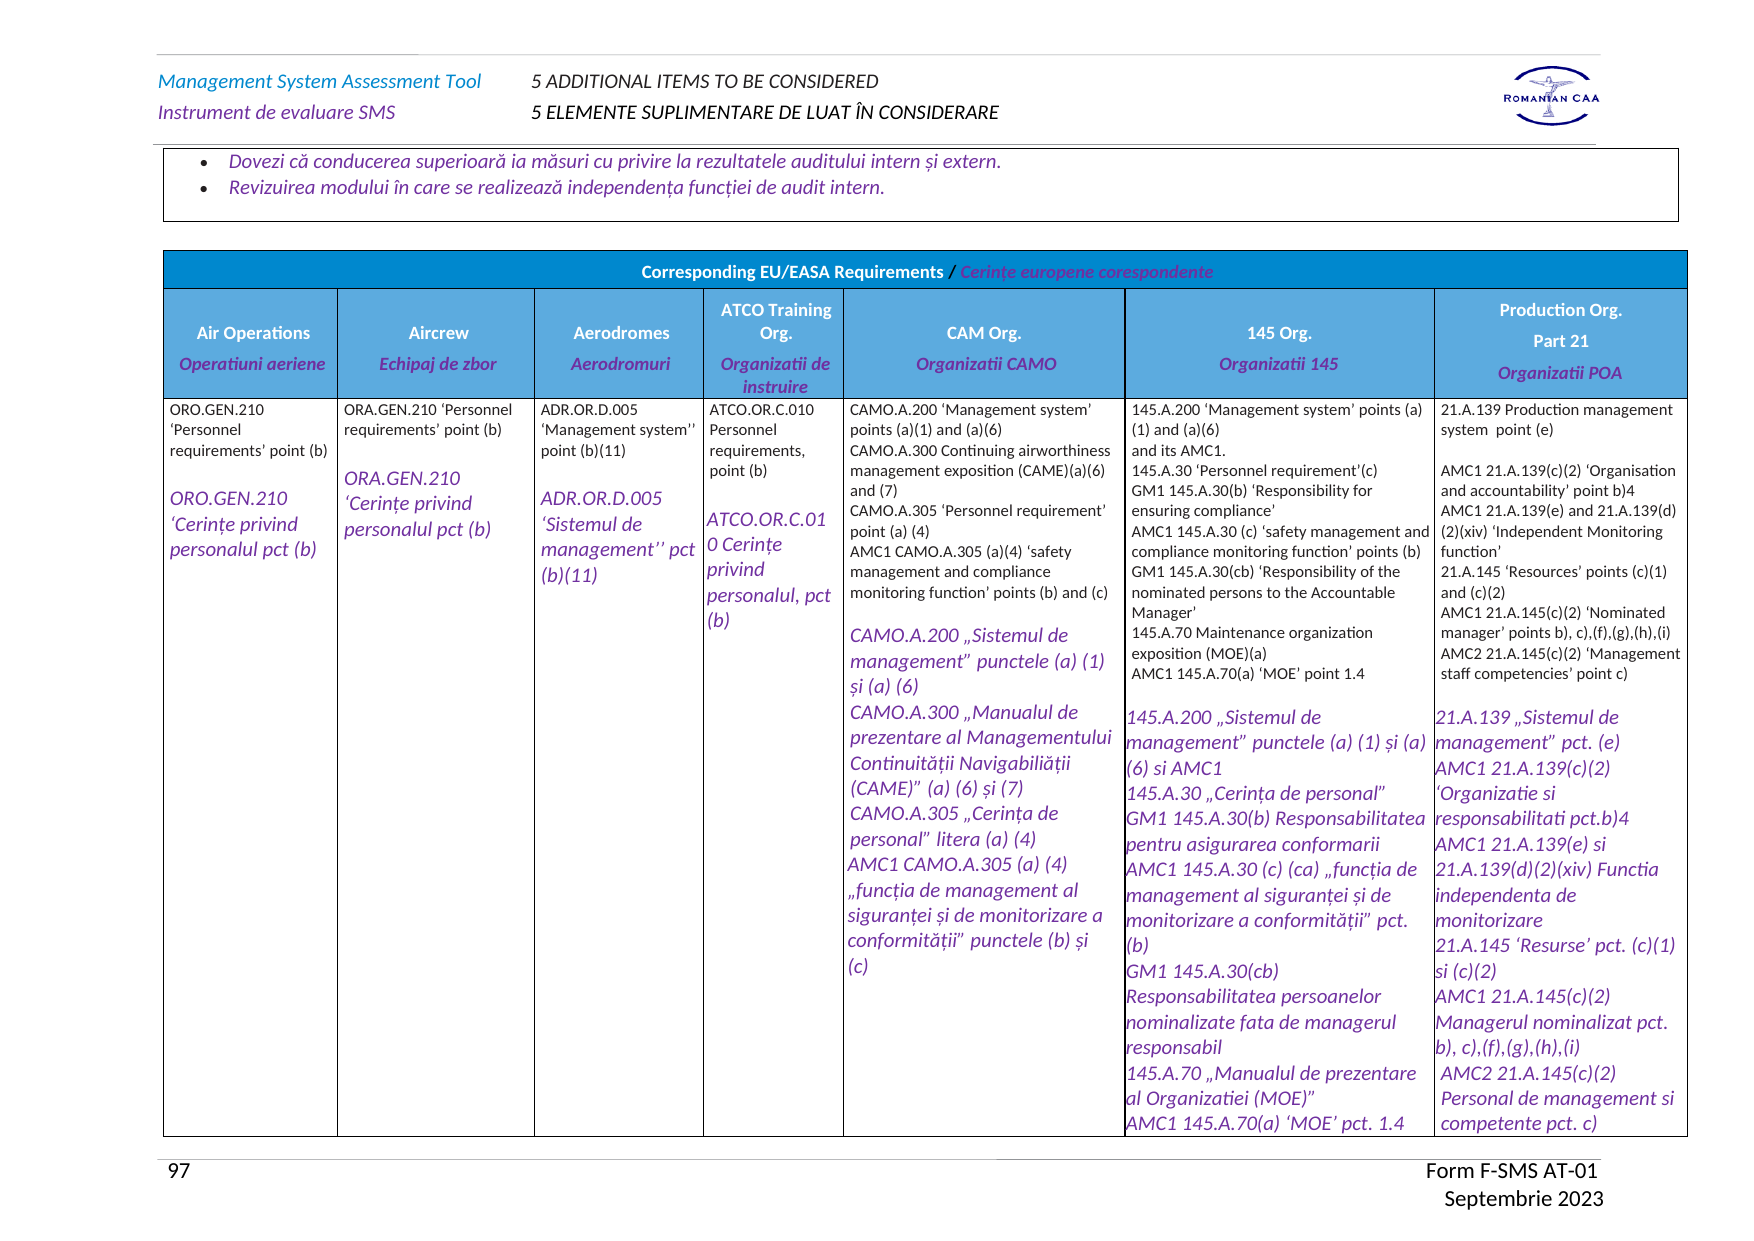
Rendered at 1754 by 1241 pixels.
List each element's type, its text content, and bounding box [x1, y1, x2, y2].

table_cell Aircrew Echipaj de zbor [338, 289, 534, 398]
table_cell Production Org. Part 21 Organizatii POA [1435, 289, 1687, 398]
picture [1503, 66, 1602, 142]
table_header Corresponding EU/EASA Requirements / Cerințe europene corespondente [164, 251, 1687, 288]
table_cell ATCO Training Org. Organizatii de instruire [704, 289, 843, 398]
table_cell Aerodromes Aerodromuri [535, 289, 703, 398]
table_cell 145 Org. Organizatii 145 [1126, 289, 1434, 398]
table_cell ORA.GEN.210 ‘Personnel requirements’ point (b) ORA.GEN.210 ‘Cerințe privind personalul pct (b) [338, 399, 534, 1136]
table_cell ORO.GEN.210 ‘Personnel requirements’ point (b) ORO.GEN.210 ‘Cerințe privind personalul pct (b) [164, 399, 337, 1136]
table_cell 21.A.139 Production management system point (e) AMC1 21.A.139(c)(2) ‘Organisation and accountability’ point b)4 AMC1 21.A.139(e) and 21.A.139(d)(2)(xiv) ‘Independent Monitoring function’ 21.A.145 ‘Resources’ points (c)(1) and (c)(2) AMC1 21.A.145(c)(2) ‘Nominated manager’ points b), c),(f),(g),(h),(i) AMC2 21.A.145(c)(2) ‘Management staff competencies’ point c) 21.A.139 „Sistemul de management” pct. (e) AMC1 21.A.139(c)(2) ‘Organizatie si responsabilitati pct.b)4 AMC1 21.A.139(e) si 21.A.139(d)(2)(xiv) Functia independenta de monitorizare 21.A.145 ‘Resurse’ pct. (c)(1) si (c)(2) AMC1 21.A.145(c)(2) Managerul nominalizat pct. b), c),(f),(g),(h),(i) AMC2 21.A.145(c)(2) Personal de management si competente pct. c) [1435, 399, 1687, 1136]
table_cell CAM Org. Organizatii CAMO [844, 289, 1124, 398]
table_cell Air Operations Operatiuni aeriene [164, 289, 337, 398]
table_cell ADR.OR.D.005 ‘Management system’’ point (b)(11) ADR.OR.D.005 ‘Sistemul de management’’ pct (b)(11) [535, 399, 703, 1136]
table_cell ATCO.OR.C.010 Personnel requirements, point (b) ATCO.OR.C.010 Cerințe privind personalul, pct (b) [704, 399, 843, 1136]
table_cell CAMO.A.200 ‘Management system’ points (a)(1) and (a)(6) CAMO.A.300 Continuing airworthiness management exposition (CAME)(a)(6) and (7) CAMO.A.305 ‘Personnel requirement’ point (a) (4) AMC1 CAMO.A.305 (a)(4) ‘safety management and compliance monitoring function’ points (b) and (c) CAMO.A.200 „Sistemul de management” punctele (a) (1) și (a) (6) CAMO.A.300 „Manualul de prezentare al Managementului Continuității Navigabiliății (CAME)” (a) (6) și (7) CAMO.A.305 „Cerința de personal” litera (a) (4) AMC1 CAMO.A.305 (a) (4) „funcția de management al siguranței și de monitorizare a conformității” punctele (b) și (c) [844, 399, 1124, 1136]
table_cell 145.A.200 ‘Management system’ points (a)(1) and (a)(6) and its AMC1. 145.A.30 ‘Personnel requirement’(c) GM1 145.A.30(b) ‘Responsibility for ensuring compliance’ AMC1 145.A.30 (c) ‘safety management and compliance monitoring function’ points (b) GM1 145.A.30(cb) ‘Responsibility of the nominated persons to the Accountable Manager’ 145.A.70 Maintenance organization exposition (MOE)(a) AMC1 145.A.70(a) ‘MOE’ point 1.4 145.A.200 „Sistemul de management” punctele (a) (1) și (a) (6) si AMC1 145.A.30 „Cerința de personal” GM1 145.A.30(b) Responsabilitatea pentru asigurarea conformarii AMC1 145.A.30 (c) (ca) „funcția de management al siguranței și de monitorizare a conformității” pct. (b) GM1 145.A.30(cb) Responsabilitatea persoanelor nominalizate fata de managerul responsabil 145.A.70 „Manualul de prezentare al Organizatiei (MOE)” AMC1 145.A.70(a) ‘MOE’ pct. 1.4 [1126, 399, 1434, 1136]
